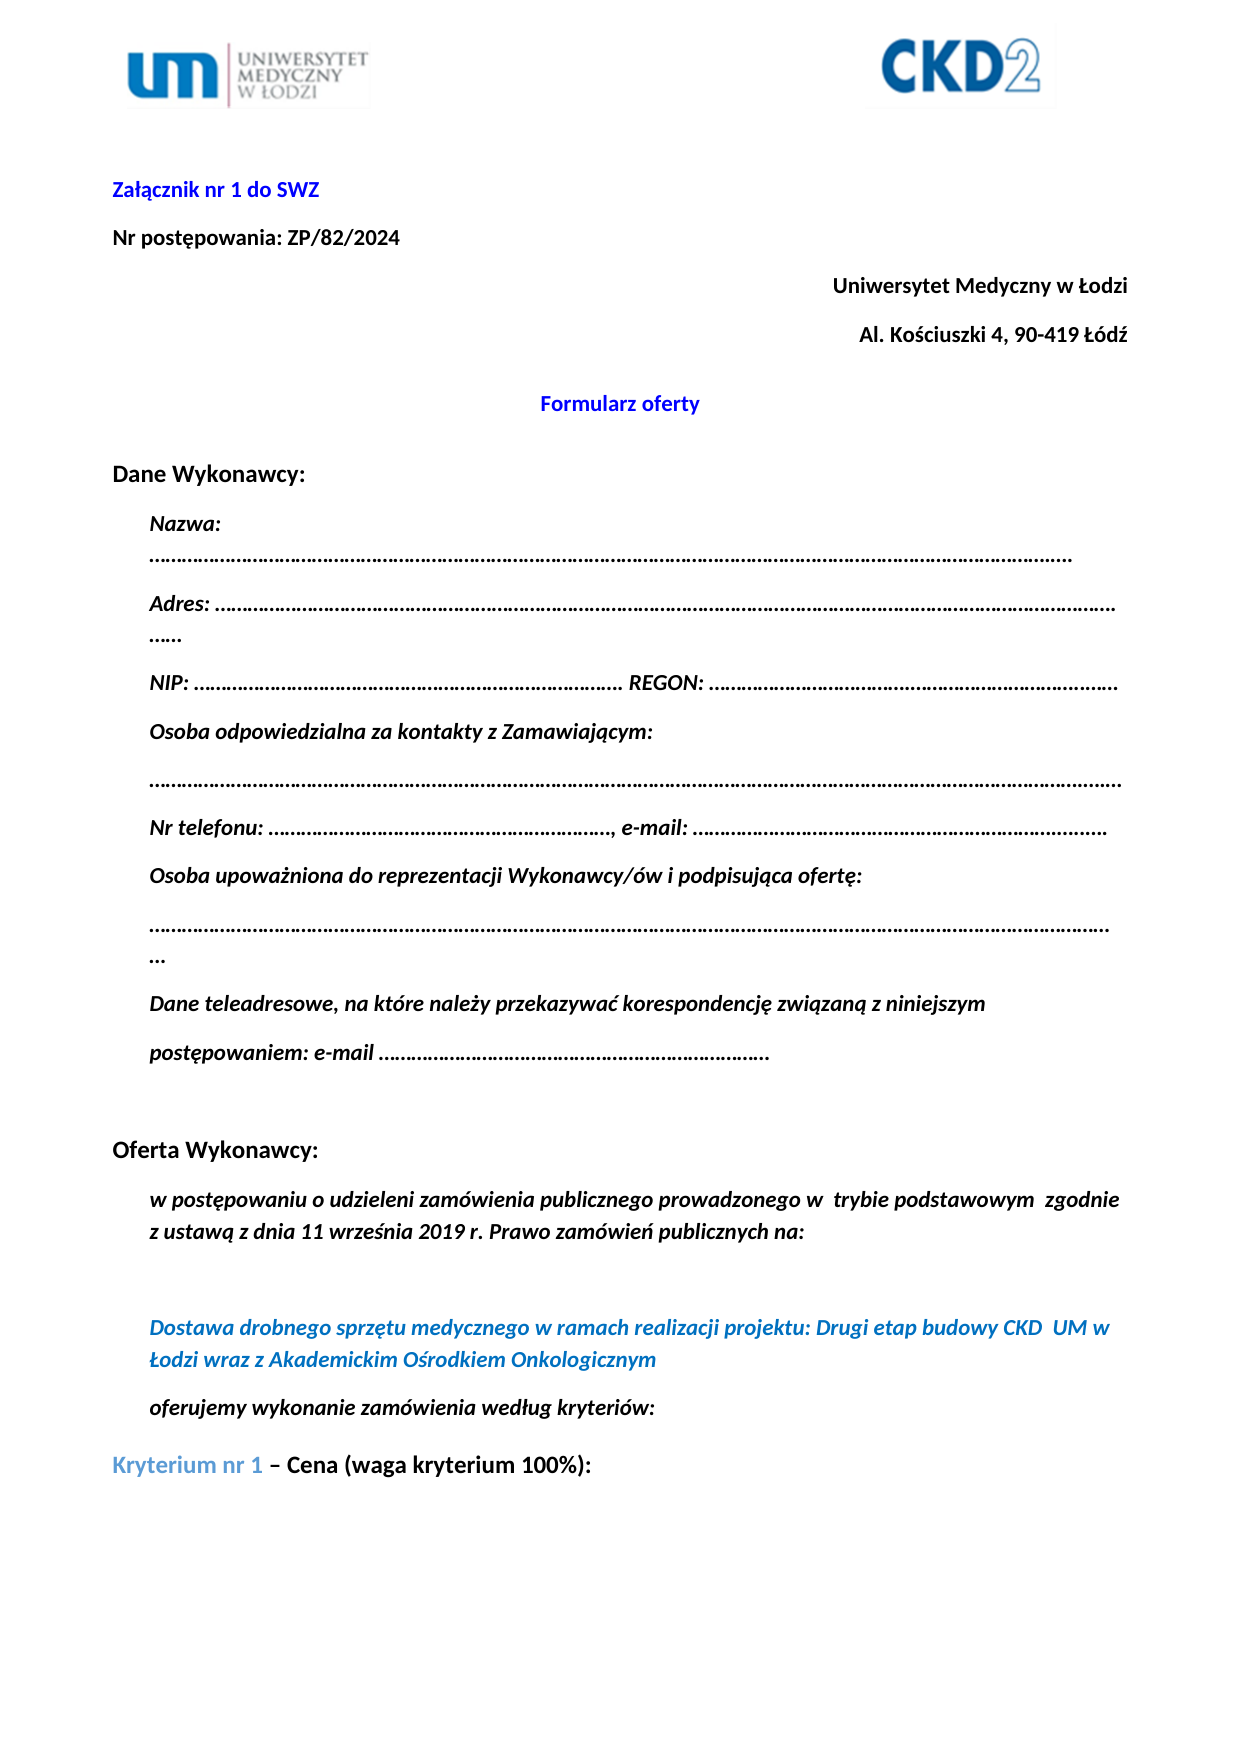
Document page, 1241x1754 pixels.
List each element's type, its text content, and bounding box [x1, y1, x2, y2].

text Dostawa drobnego sprzętu medycznego w ramach realizacji projektu: Drugi etap budowy CKD UM w Łodzi wraz z Akademickim Ośrodkiem Onkologicznym [149, 1313, 1128, 1373]
text Adres: ………………………………………………………………………………………………………………………………………………….…… [149, 589, 1128, 648]
subtitle Załącznik nr 1 do SWZ [112, 175, 1128, 203]
text Dane Wykonawcy: [112, 458, 1128, 488]
text Nazwa: ………………………………………………………………………………………………………………………………………………….…. [149, 509, 1128, 568]
text postępowaniem: e-mail ……………………………………………………………… [149, 1038, 1128, 1066]
text Nr telefonu: ………………………………………………………, e-mail: ………………………………………………………….…..…. [149, 813, 1128, 841]
text Formularz oferty [112, 389, 1128, 417]
text Nr postępowania: ZP/82/2024 [112, 223, 1128, 251]
text Oferta Wykonawcy: [112, 1134, 1128, 1165]
text Osoba odpowiedzialna za kontakty z Zamawiającym: [149, 717, 1128, 745]
text NIP: ……………………………………………………………………. REGON: ……………………………….…………………………..…… [149, 668, 1128, 697]
text oferujemy wykonanie zamówienia według kryteriów: [149, 1393, 1128, 1421]
text Dane teleadresowe, na które należy przekazywać korespondencję związaną z niniejszym [149, 989, 1128, 1017]
text ……………………………………………………………………………………………………………………………………………………….….… [149, 765, 1128, 793]
text ……………………………………………………………………………………………………………………………………………………………… [149, 910, 1128, 969]
list Kryterium nr 1 – Cena (waga kryterium 100%): [112, 1450, 1128, 1480]
text w postępowaniu o udzieleni zamówienia publicznego prowadzonego w trybie podstawowym zgodnie z ustawą z dnia 11 września 2019 r. Prawo zamówień publicznych na: [149, 1185, 1128, 1245]
text Al. Kościuszki 4, 90-419 Łódź [112, 320, 1128, 348]
text Osoba upoważniona do reprezentacji Wykonawcy/ów i podpisująca ofertę: [149, 861, 1128, 889]
picture [126, 42, 372, 110]
text Uniwersytet Medyczny w Łodzi [112, 271, 1128, 299]
picture [865, 23, 1058, 110]
